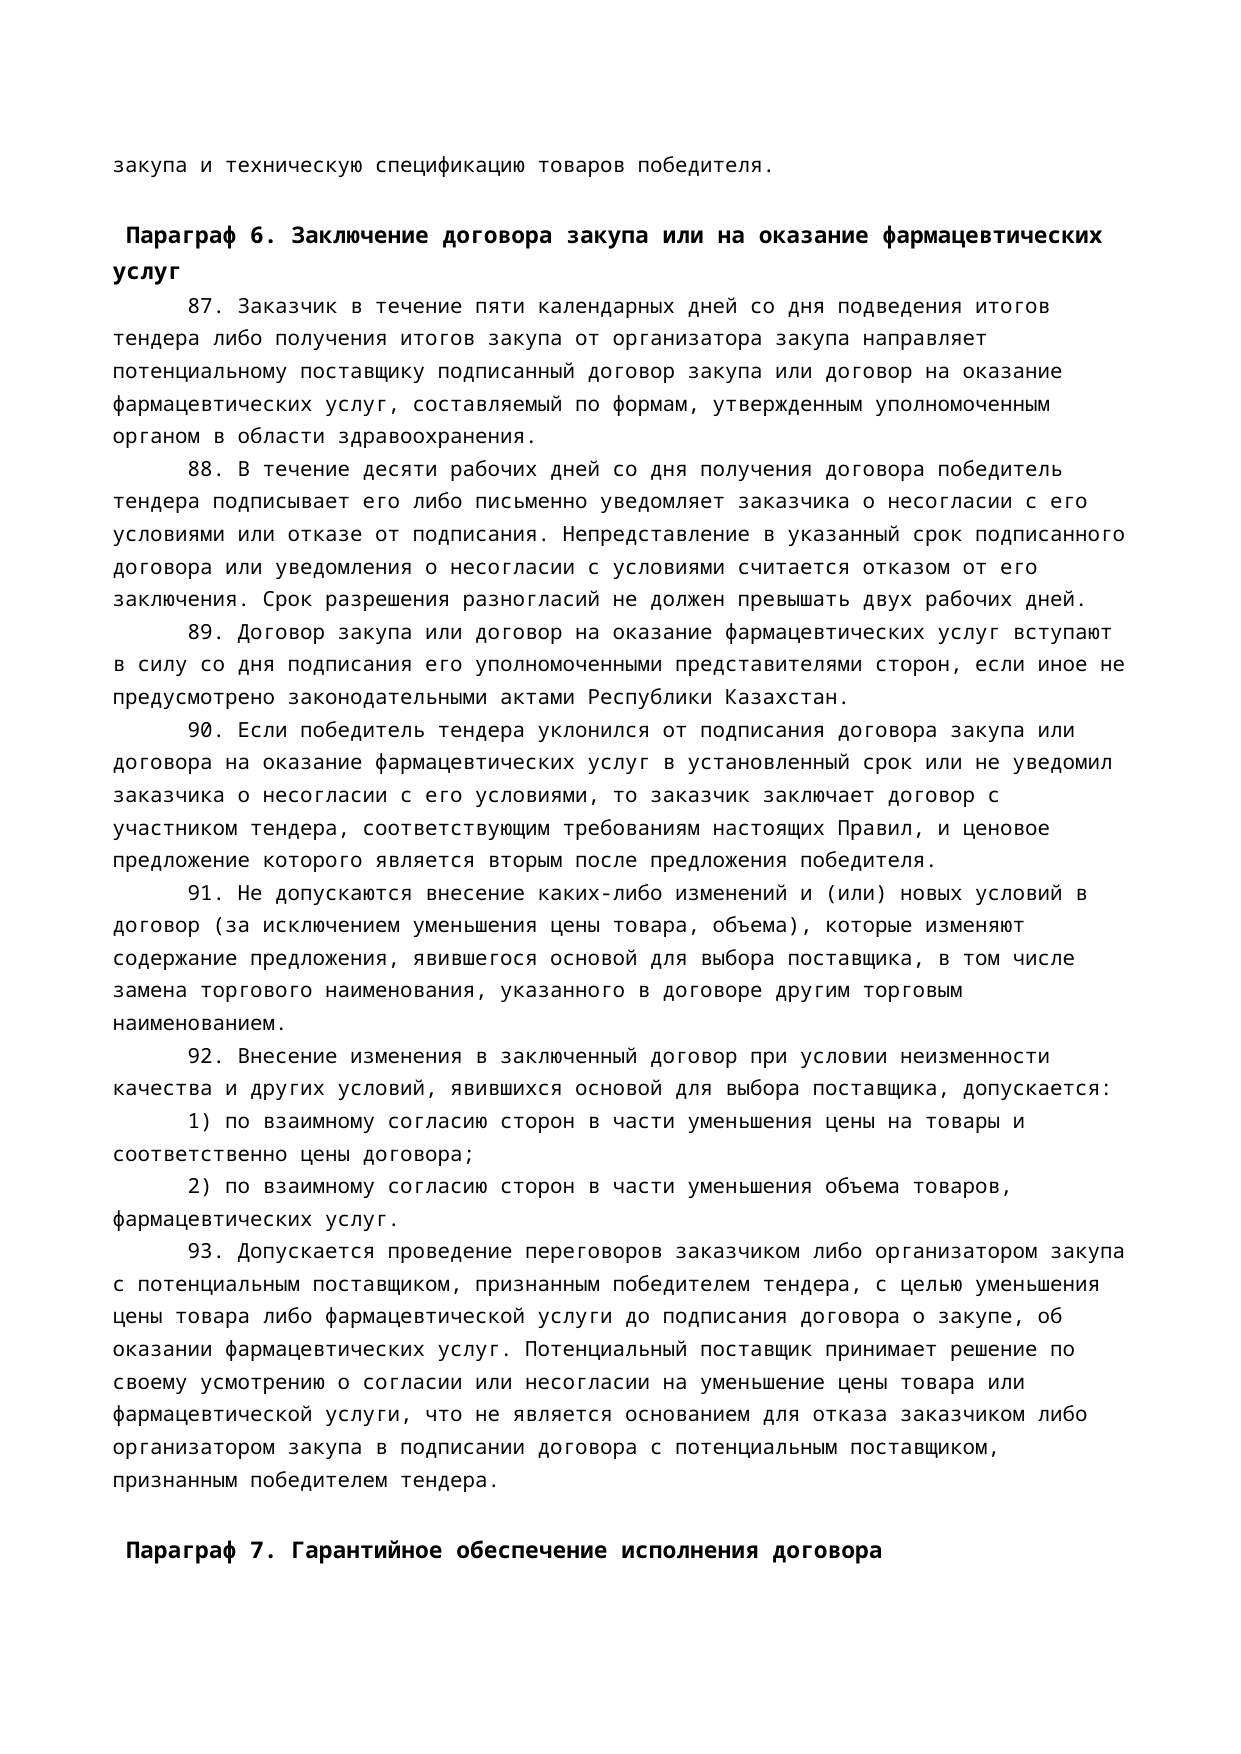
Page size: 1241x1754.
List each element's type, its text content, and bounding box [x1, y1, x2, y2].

text Параграф 7. Гарантийное обеспечение исполнения договора [112, 1534, 1128, 1565]
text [112, 150, 1128, 214]
text 87. Заказчик в течение пяти календарных дней со дня подведения итогов тендера либо получения итогов закупа от организатора закупа направляет потенциальному поставщику подписанный договор закупа или договор на оказание фармацевтических услуг, составляемый по формам, утвержденным уполномоченным органом в области здравоохранения. 88. В течение десяти рабочих дней со дня получения договора победитель тендера подписывает его либо письменно уведомляет заказчика о несогласии с его условиями или отказе от подписания. Непредставление в указанный срок подписанного договора или уведомления о несогласии с условиями считается отказом от его заключения. Срок разрешения разногласий не должен превышать двух рабочих дней. 89. Договор закупа или договор на оказание фармацевтических услуг вступают в силу со дня подписания его уполномоченными представителями сторон, если иное не предусмотрено законодательными актами Республики Казахстан. 90. Если победитель тендера уклонился от подписания договора закупа или договора на оказание фармацевтических услуг в установленный срок или не уведомил заказчика о несогласии с его условиями, то заказчик заключает договор с участником тендера, соответствующим требованиям настоящих Правил, и ценовое предложение которого является вторым после предложения победителя. 91. Не допускаются внесение каких-либо изменений и (или) новых условий в договор (за исключением уменьшения цены товара, объема), которые изменяют содержание предложения, явившегося основой для выбора поставщика, в том числе замена торгового наименования, указанного в договоре другим торговым наименованием. 92. Внесение изменения в заключенный договор при условии неизменности качества и других условий, явившихся основой для выбора поставщика, допускается: 1) по взаимному согласию сторон в части уменьшения цены на товары и соответственно цены договора; 2) по взаимному согласию сторон в части уменьшения объема товаров, фармацевтических услуг. 93. Допускается проведение переговоров заказчиком либо организатором закупа с потенциальным поставщиком, признанным победителем тендера, с целью уменьшения цены товара либо фармацевтической услуги до подписания договора о закупе, об оказании фармацевтических услуг. Потенциальный поставщик принимает решение по своему усмотрению о согласии или несогласии на уменьшение цены товара или фармацевтической услуги, что не является основанием для отказа заказчиком либо организатором закупа в подписании договора с потенциальным поставщиком, признанным победителем тендера. [112, 291, 1128, 1529]
text Параграф 6. Заключение договора закупа или на оказание фармацевтических услуг [112, 219, 1128, 286]
